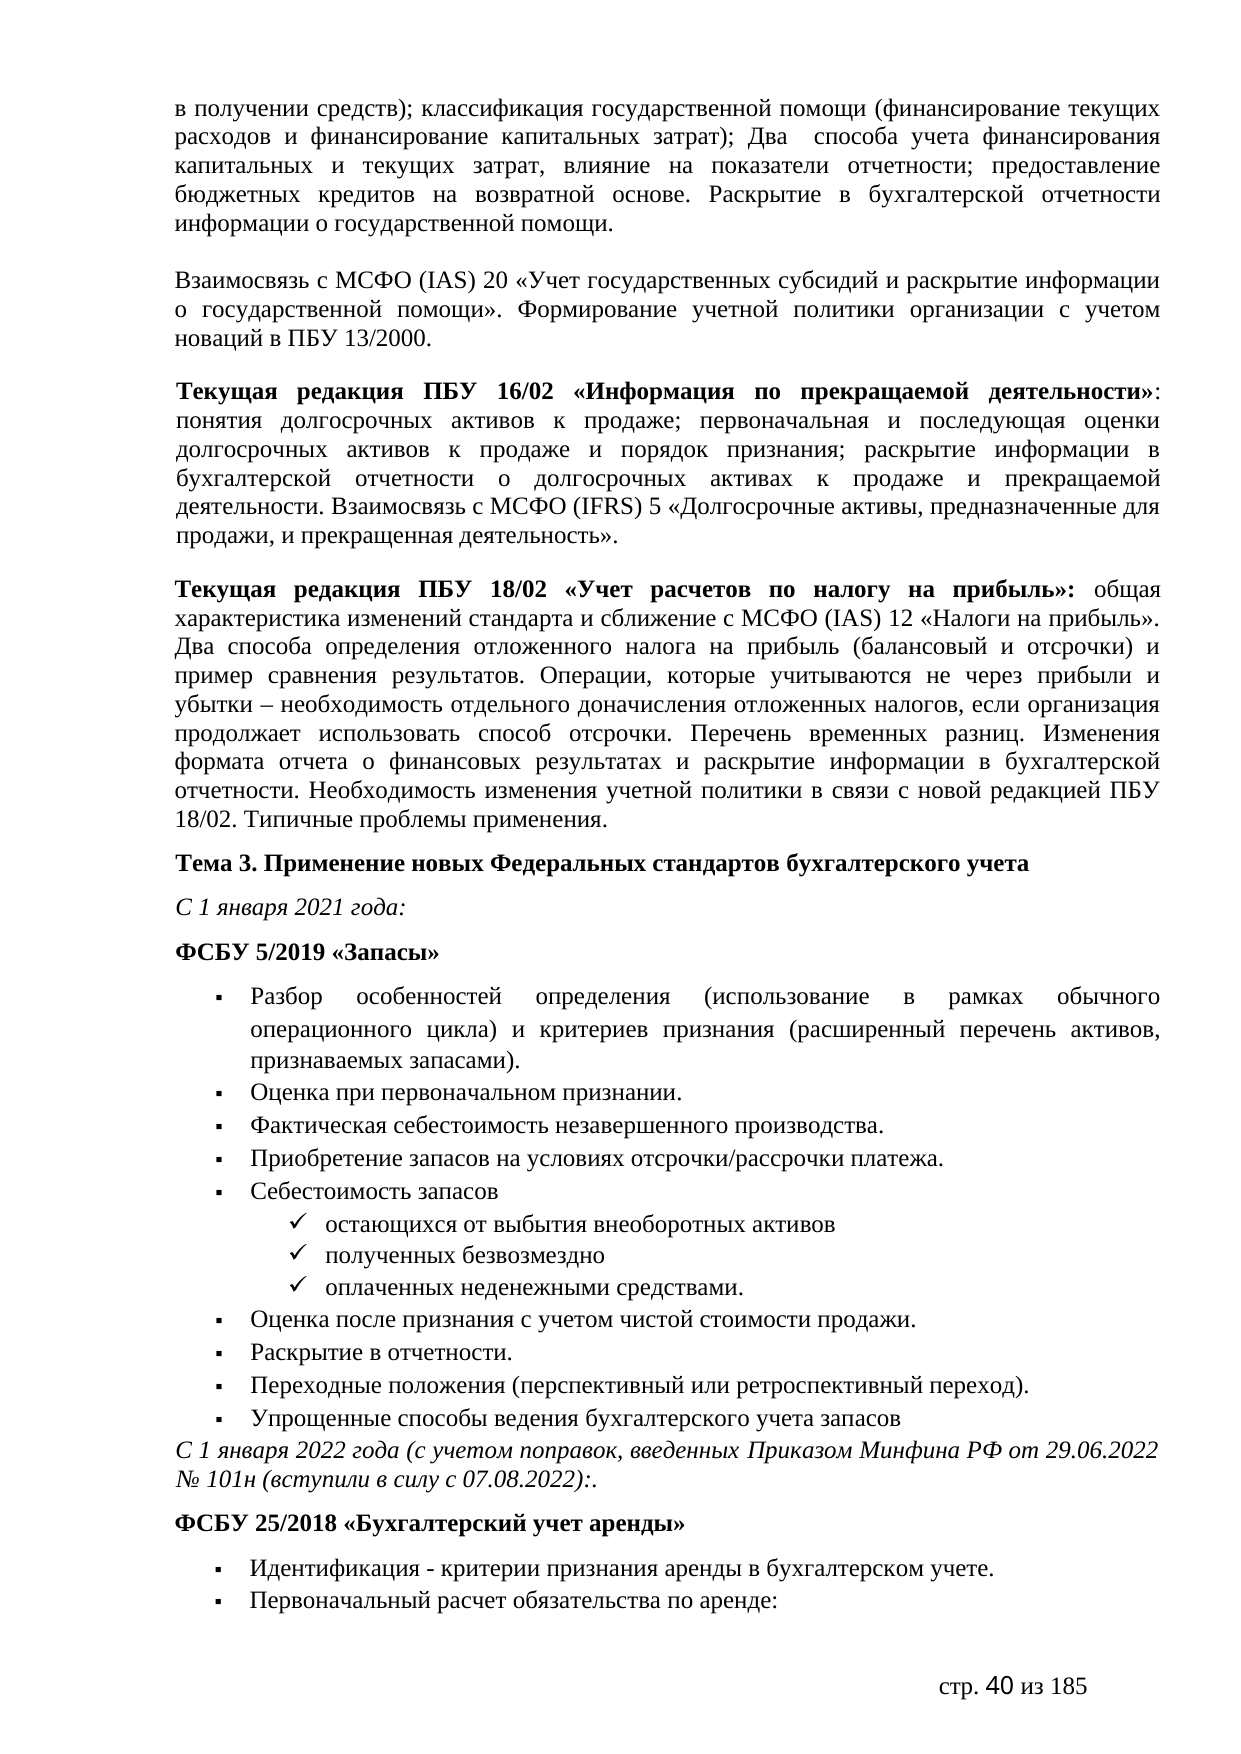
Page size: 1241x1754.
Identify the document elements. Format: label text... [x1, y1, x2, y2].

list остающихся от выбытия внеоборотных активов [288, 1209, 1161, 1237]
list Фактическая себестоимость незавершенного производства. [213, 1110, 1161, 1140]
text ФСБУ 5/2019 «Запасы» [175, 937, 1161, 965]
text Текущая редакция ПБУ 18/02 «Учет расчетов по налогу на прибыль»: общая характеристика изменений стандарта и сближение с МСФО (IAS) 12 «Налоги на прибыль». Два способа определения отложенного налога на прибыль (балансовый и отсрочки) и пример сравнения результатов. Операции, которые учитываются не через прибыли и убытки – необходимость отдельного доначисления отложенных налогов, если организация продолжает использовать способ отсрочки. Перечень временных разниц. Изменения формата отчета о финансовых результатах и раскрытие информации в бухгалтерской отчетности. Необходимость изменения учетной политики в связи с новой редакцией ПБУ 18/02. Типичные проблемы применения. [174, 574, 1161, 833]
list Разбор особенностей определения (использование в рамках обычного операционного цикла) и критериев признания (расширенный перечень активов, признаваемых запасами). [213, 981, 1161, 1074]
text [174, 93, 1161, 236]
text Тема 3. Применение новых Федеральных стандартов бухгалтерского учета [175, 848, 1161, 877]
list Идентификация - критерии признания аренды в бухгалтерском учете. [212, 1553, 1161, 1582]
text С 1 января 2021 года: [175, 892, 1161, 921]
text ФСБУ 25/2018 «Бухгалтерский учет аренды» [174, 1508, 1161, 1537]
list Раскрытие в отчетности. [213, 1337, 1161, 1367]
list Приобретение запасов на условиях отсрочки/рассрочки платежа. [213, 1143, 1161, 1173]
list полученных безвозмездно [288, 1241, 1161, 1269]
list оплаченных неденежными средствами. [288, 1272, 1161, 1301]
list Первоначальный расчет обязательства по аренде: [212, 1586, 1161, 1615]
list Себестоимость запасов [213, 1176, 1161, 1205]
list Оценка после признания с учетом чистой стоимости продажи. [213, 1304, 1161, 1334]
list Упрощенные способы ведения бухгалтерского учета запасов [213, 1403, 1161, 1432]
list Оценка при первоначальном признании. [213, 1077, 1161, 1107]
text Текущая редакция ПБУ 16/02 «Информация по прекращаемой деятельности»: понятия долгосрочных активов к продаже; первоначальная и последующая оценки долгосрочных активов к продаже и порядок признания; раскрытие информации в бухгалтерской отчетности о долгосрочных активах к продаже и прекращаемой деятельности. Взаимосвязь с МСФО (IFRS) 5 «Долгосрочные активы, предназначенные для продажи, и прекращенная деятельность». [176, 376, 1161, 549]
text Взаимосвязь с МСФО (IAS) 20 «Учет государственных субсидий и раскрытие информации о государственной помощи». Формирование учетной политики организации с учетом новаций в ПБУ 13/2000. [174, 265, 1161, 351]
list Переходные положения (перспективный или ретроспективный переход). [213, 1370, 1161, 1399]
text С 1 января 2022 года (с учетом поправок, введенных Приказом Минфина РФ от 29.06.2022 № 101н (вступили в силу с 07.08.2022):. [175, 1436, 1161, 1493]
